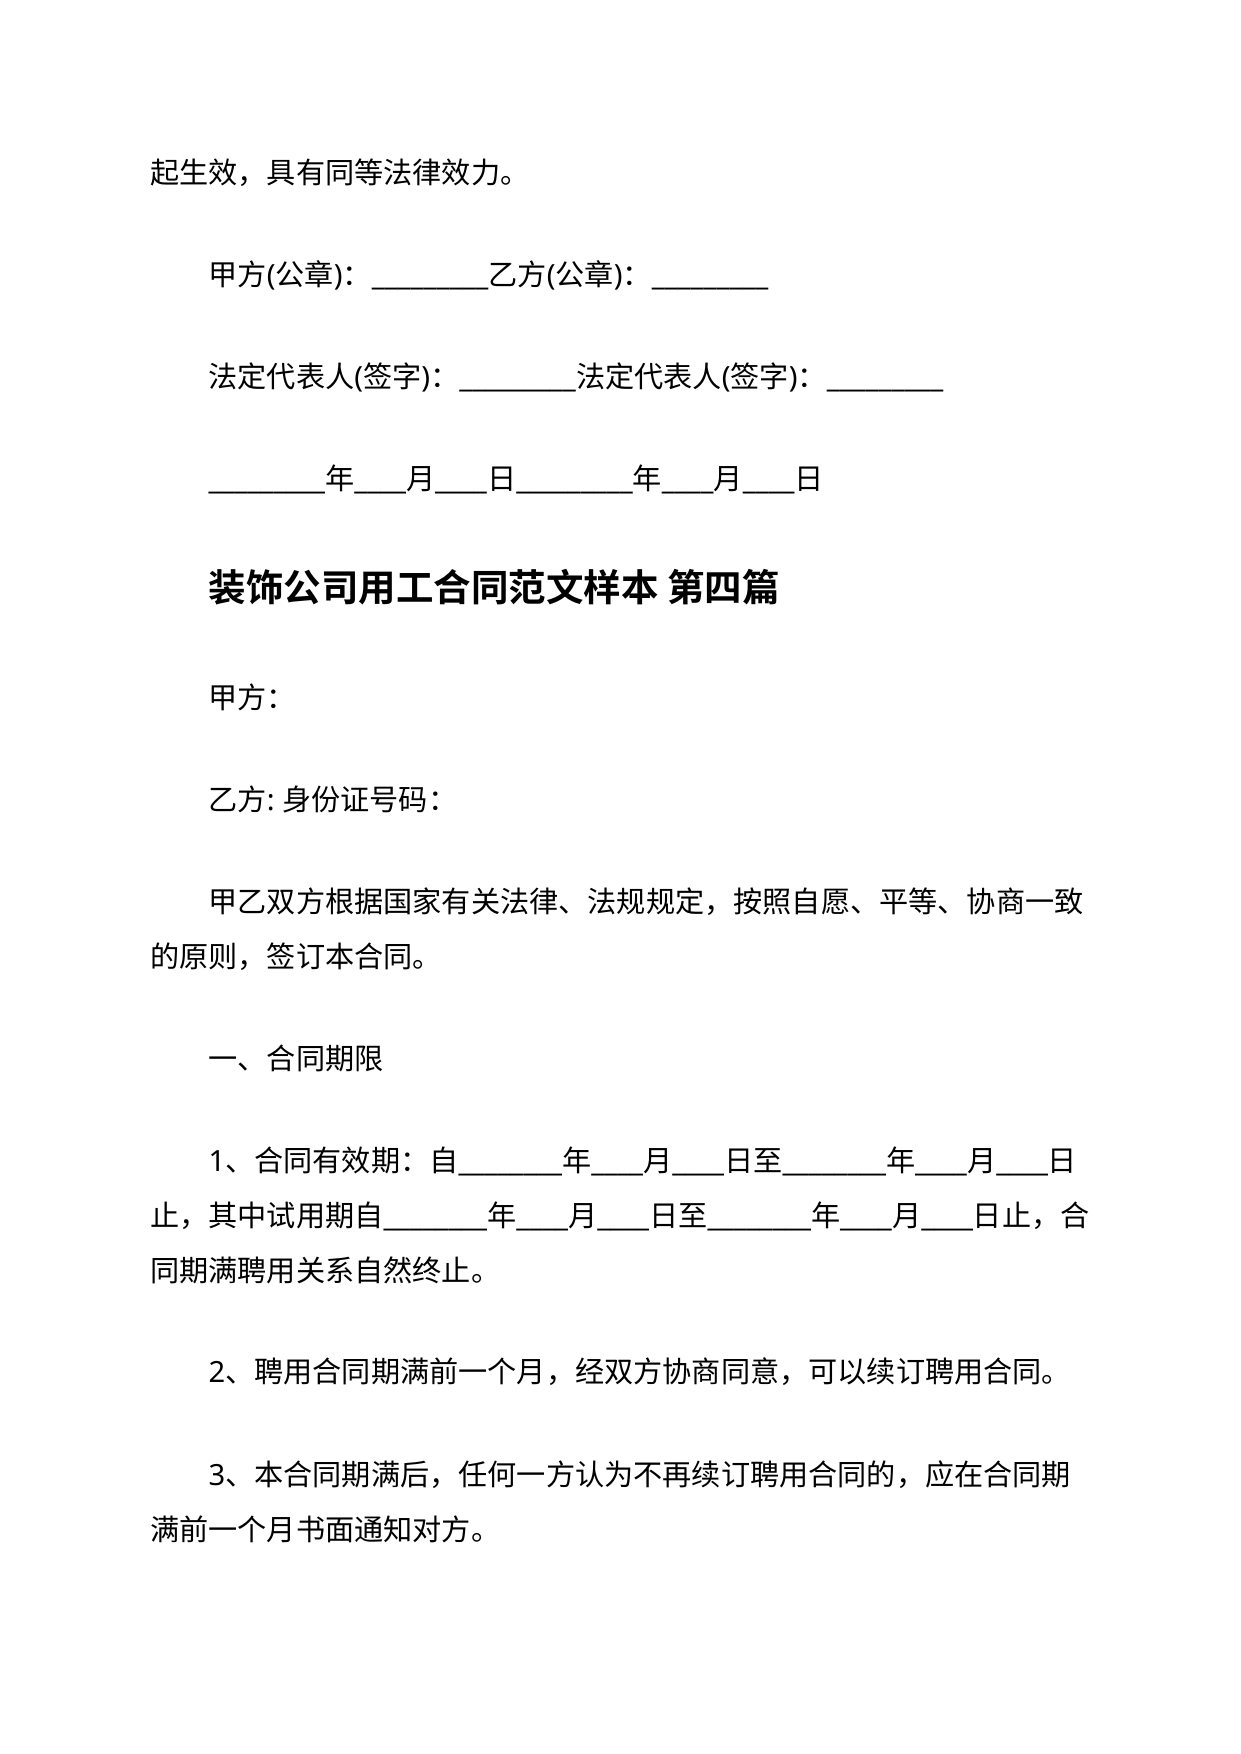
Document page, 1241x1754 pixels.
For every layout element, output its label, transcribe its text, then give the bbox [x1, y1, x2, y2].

text 1、合同有效期：自________年____月____日至________年____月____日止，其中试用期自________年____月____日至________年____月____日止，合同期满聘用关系自然终止。 [150, 1137, 1090, 1289]
text 装饰公司用工合同范文样本 第四篇 [150, 558, 1090, 612]
text 2、聘用合同期满前一个月，经双方协商同意，可以续订聘用合同。 [150, 1349, 1090, 1391]
text 甲乙双方根据国家有关法律、法规规定，按照自愿、平等、协商一致的原则，签订本合同。 [150, 879, 1090, 976]
text 一、合同期限 [150, 1036, 1090, 1078]
text 3、本合同期满后，任何一方认为不再续订聘用合同的，应在合同期满前一个月书面通知对方。 [150, 1451, 1090, 1548]
text 甲方(公章)：_________乙方(公章)：_________ [150, 252, 1090, 294]
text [150, 150, 1090, 192]
text _________年____月____日_________年____月____日 [150, 456, 1090, 498]
text 甲方： [150, 675, 1090, 717]
text 法定代表人(签字)：_________法定代表人(签字)：_________ [150, 354, 1090, 396]
text 乙方: 身份证号码： [150, 777, 1090, 819]
